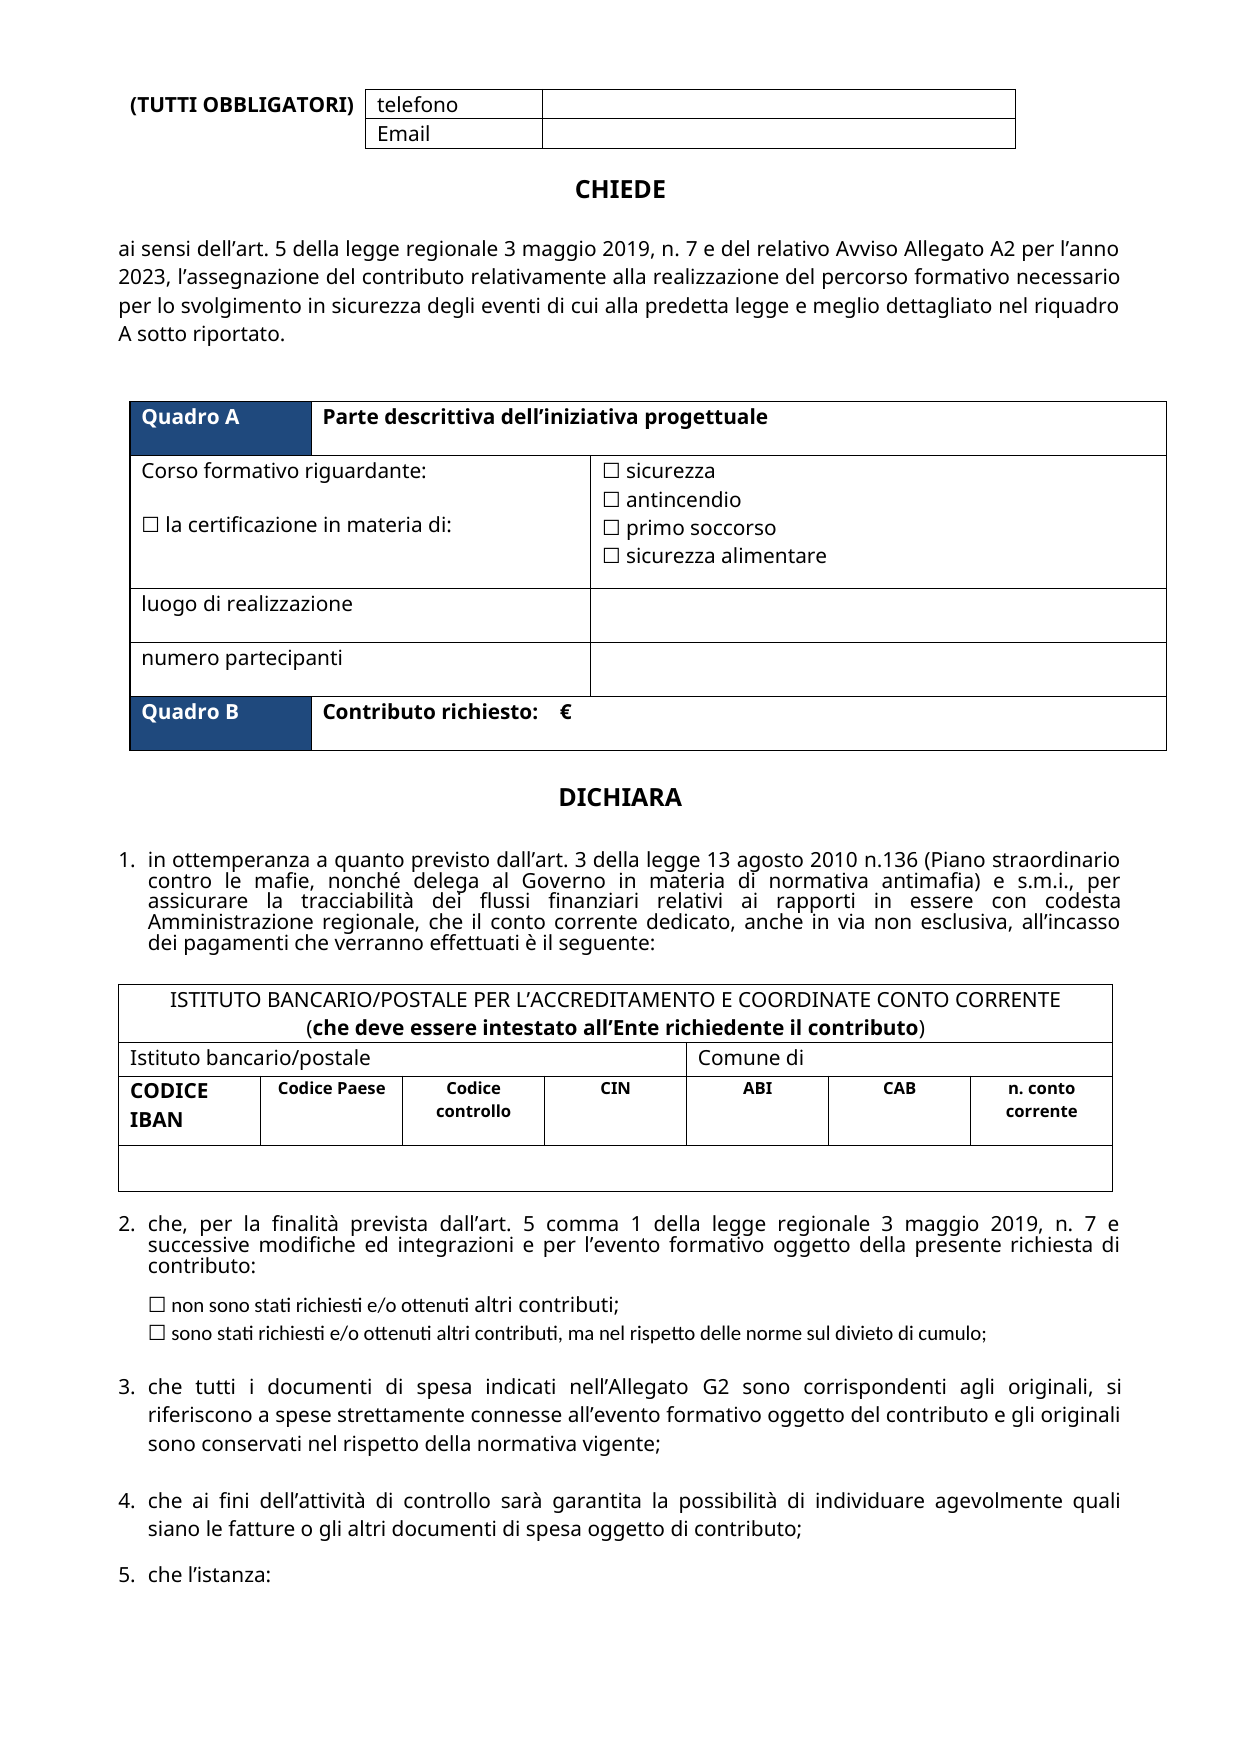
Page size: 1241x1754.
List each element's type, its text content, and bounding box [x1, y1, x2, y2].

list che tutti i documenti di spesa indicati nell’Allegato G2 sono corrispondenti agli originali, si riferiscono a spese strettamente connesse all’evento formativo oggetto del contributo e gli originali sono conservati nel rispetto della normativa vigente; [118, 1372, 1122, 1457]
table_cell [543, 90, 1015, 118]
text DICHIARA [118, 780, 1122, 814]
table_cell Codice controllo [403, 1077, 544, 1145]
list che l’istanza: [118, 1566, 1122, 1586]
text CHIEDE [118, 171, 1122, 205]
table_cell telefono [366, 90, 542, 118]
table_cell Quadro B [131, 697, 311, 750]
table_header Quadro A [131, 402, 311, 455]
table_cell n. conto corrente [971, 1077, 1112, 1145]
table_header Parte descrittiva dell’iniziativa progettuale [312, 402, 1166, 455]
table_cell Corso formativo riguardante: la certificazione in materia di: l’aggiornamento periodico obbligatorio in materia di: [131, 456, 590, 588]
table_cell luogo di realizzazione [131, 589, 590, 642]
text non sono stati richiesti e/o ottenuti altri contributi; [148, 1290, 1122, 1318]
table_cell numero partecipanti [131, 643, 590, 696]
table_cell sicurezza antincendio primo soccorso sicurezza alimentare [591, 456, 1166, 588]
table_cell Email [366, 119, 542, 148]
list in ottemperanza a quanto previsto dall’art. 3 della legge 13 agosto 2010 n.136 (Piano straordinario contro le mafie, nonché delega al Governo in materia di normativa antimafia) e s.m.i., per assicurare la tracciabilità dei flussi finanziari relativi ai rapporti in essere con codesta Amministrazione regionale, che il conto corrente dedicato, anche in via non esclusiva, all’incasso dei pagamenti che verranno effettuati è il seguente: [118, 851, 1122, 955]
table_cell Codice Paese [261, 1077, 402, 1145]
list che, per la finalità prevista dall’art. 5 comma 1 della legge regionale 3 maggio 2019, n. 7 e successive modifiche ed integrazioni e per l’evento formativo oggetto della presente richiesta di contributo: [118, 1215, 1122, 1277]
table_cell CODICE IBAN [119, 1077, 260, 1145]
text ai sensi dell’art. 5 della legge regionale 3 maggio 2019, n. 7 e del relativo Avviso Allegato A2 per l’anno 2023, l’assegnazione del contributo relativamente alla realizzazione del percorso formativo necessario per lo svolgimento in sicurezza degli eventi di cui alla predetta legge e meglio dettagliato nel riquadro A sotto riportato. [118, 234, 1122, 348]
list che ai fini dell’attività di controllo sarà garantita la possibilità di individuare agevolmente quali siano le fatture o gli altri documenti di spesa oggetto di contributo; [118, 1486, 1122, 1543]
table_cell Comune di [687, 1043, 1112, 1076]
table_cell Istituto bancario/postale [119, 1043, 686, 1076]
table_cell [543, 119, 1015, 148]
table_cell [119, 1146, 1112, 1191]
table_cell [591, 643, 1166, 696]
table_cell Contributo richiesto: € [312, 697, 1166, 750]
table_cell CIN [545, 1077, 686, 1145]
table_cell ABI [687, 1077, 828, 1145]
table_cell [591, 589, 1166, 642]
table_header ISTITUTO BANCARIO/POSTALE PER L’ACCREDITAMENTO E COORDINATE CONTO CORRENTE (che deve essere intestato all’Ente richiedente il contributo) [119, 985, 1112, 1042]
table_cell CAB [829, 1077, 970, 1145]
text sono stati richiesti e/o ottenuti altri contributi, ma nel rispetto delle norme sul divieto di cumulo; [148, 1318, 1122, 1347]
